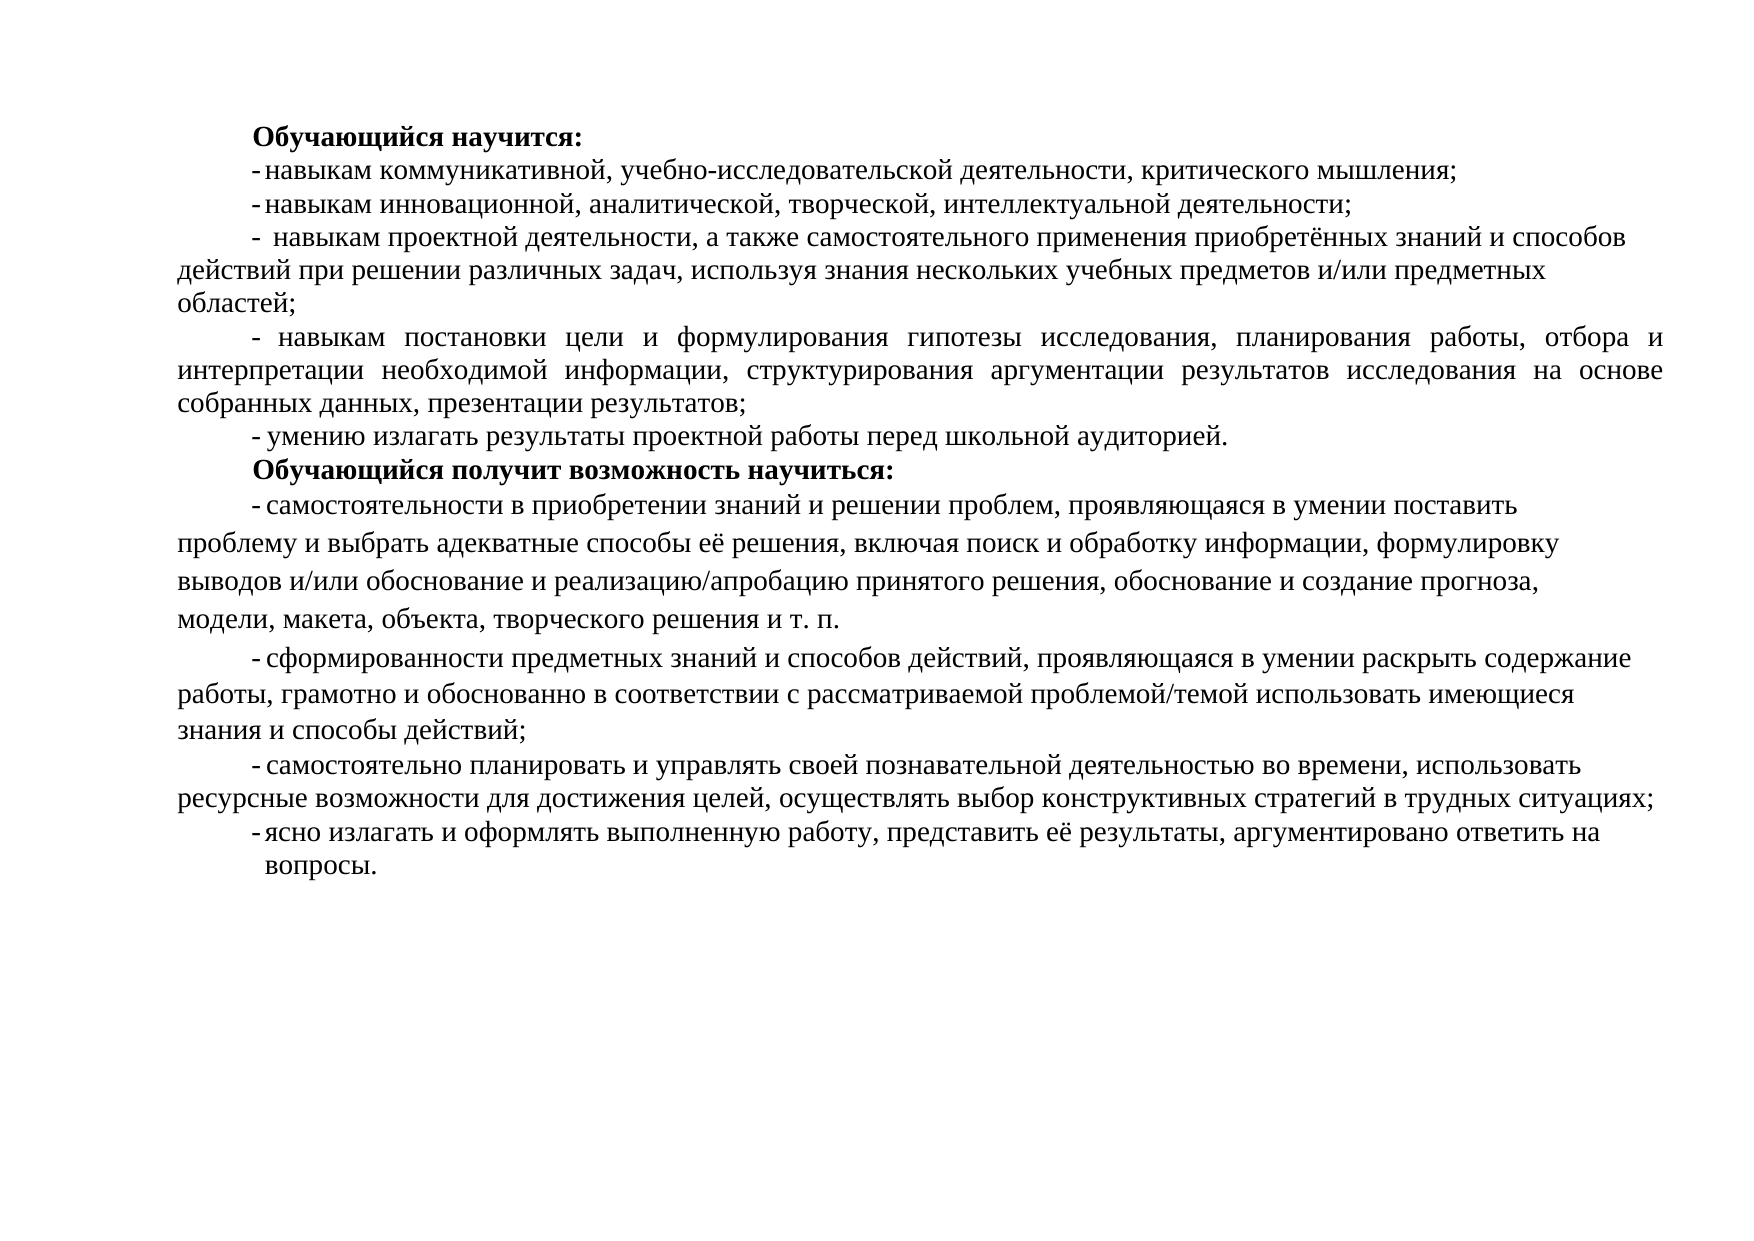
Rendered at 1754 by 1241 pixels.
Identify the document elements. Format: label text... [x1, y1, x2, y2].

list самостоятельно планировать и управлять своей познавательной деятельностью во времени, использовать ресурсные возможности для достижения целей, осуществлять выбор конструктивных стратегий в трудных ситуациях; [177, 748, 1658, 813]
list умению излагать результаты проектной работы перед школьной аудиторией. [251, 418, 1667, 452]
text Обучающийся получит возможность научиться: [252, 452, 1667, 486]
list навыкам постановки цели и формулирования гипотезы исследования, планирования работы, отбора и интерпретации необходимой информации, структурирования аргументации результатов исследования на основе собранных данных, презентации результатов; [177, 320, 1664, 418]
list сформированности предметных знаний и способов действий, проявляющаяся в умении раскрыть содержание работы, грамотно и обоснованно в соответствии с рассматриваемой проблемой/темой использовать имеющиеся знания и способы действий; [177, 640, 1650, 746]
list навыкам инновационной, аналитической, творческой, интеллектуальной деятельности; [251, 186, 1667, 219]
list ясно излагать и оформлять выполненную работу, представить её результаты, аргументировано ответить на вопросы. [251, 814, 1667, 881]
list навыкам коммуникативной, учебно-исследовательской деятельности, критического мышления; [251, 152, 1667, 186]
list навыкам проектной деятельности, а также самостоятельного применения приобретённых знаний и способов действий при решении различных задач, используя знания нескольких учебных предметов и/или предметных областей; [177, 221, 1664, 318]
list самостоятельности в приобретении знаний и решении проблем, проявляющаяся в умении поставить проблему и выбрать адекватные способы её решения, включая поиск и обработку информации, формулировку выводов и/или обоснование и реализацию/апробацию принятого решения, обоснование и создание прогноза, модели, макета, объекта, творческого решения и т. п. [177, 487, 1596, 635]
text Обучающийся научится: [252, 119, 1667, 152]
